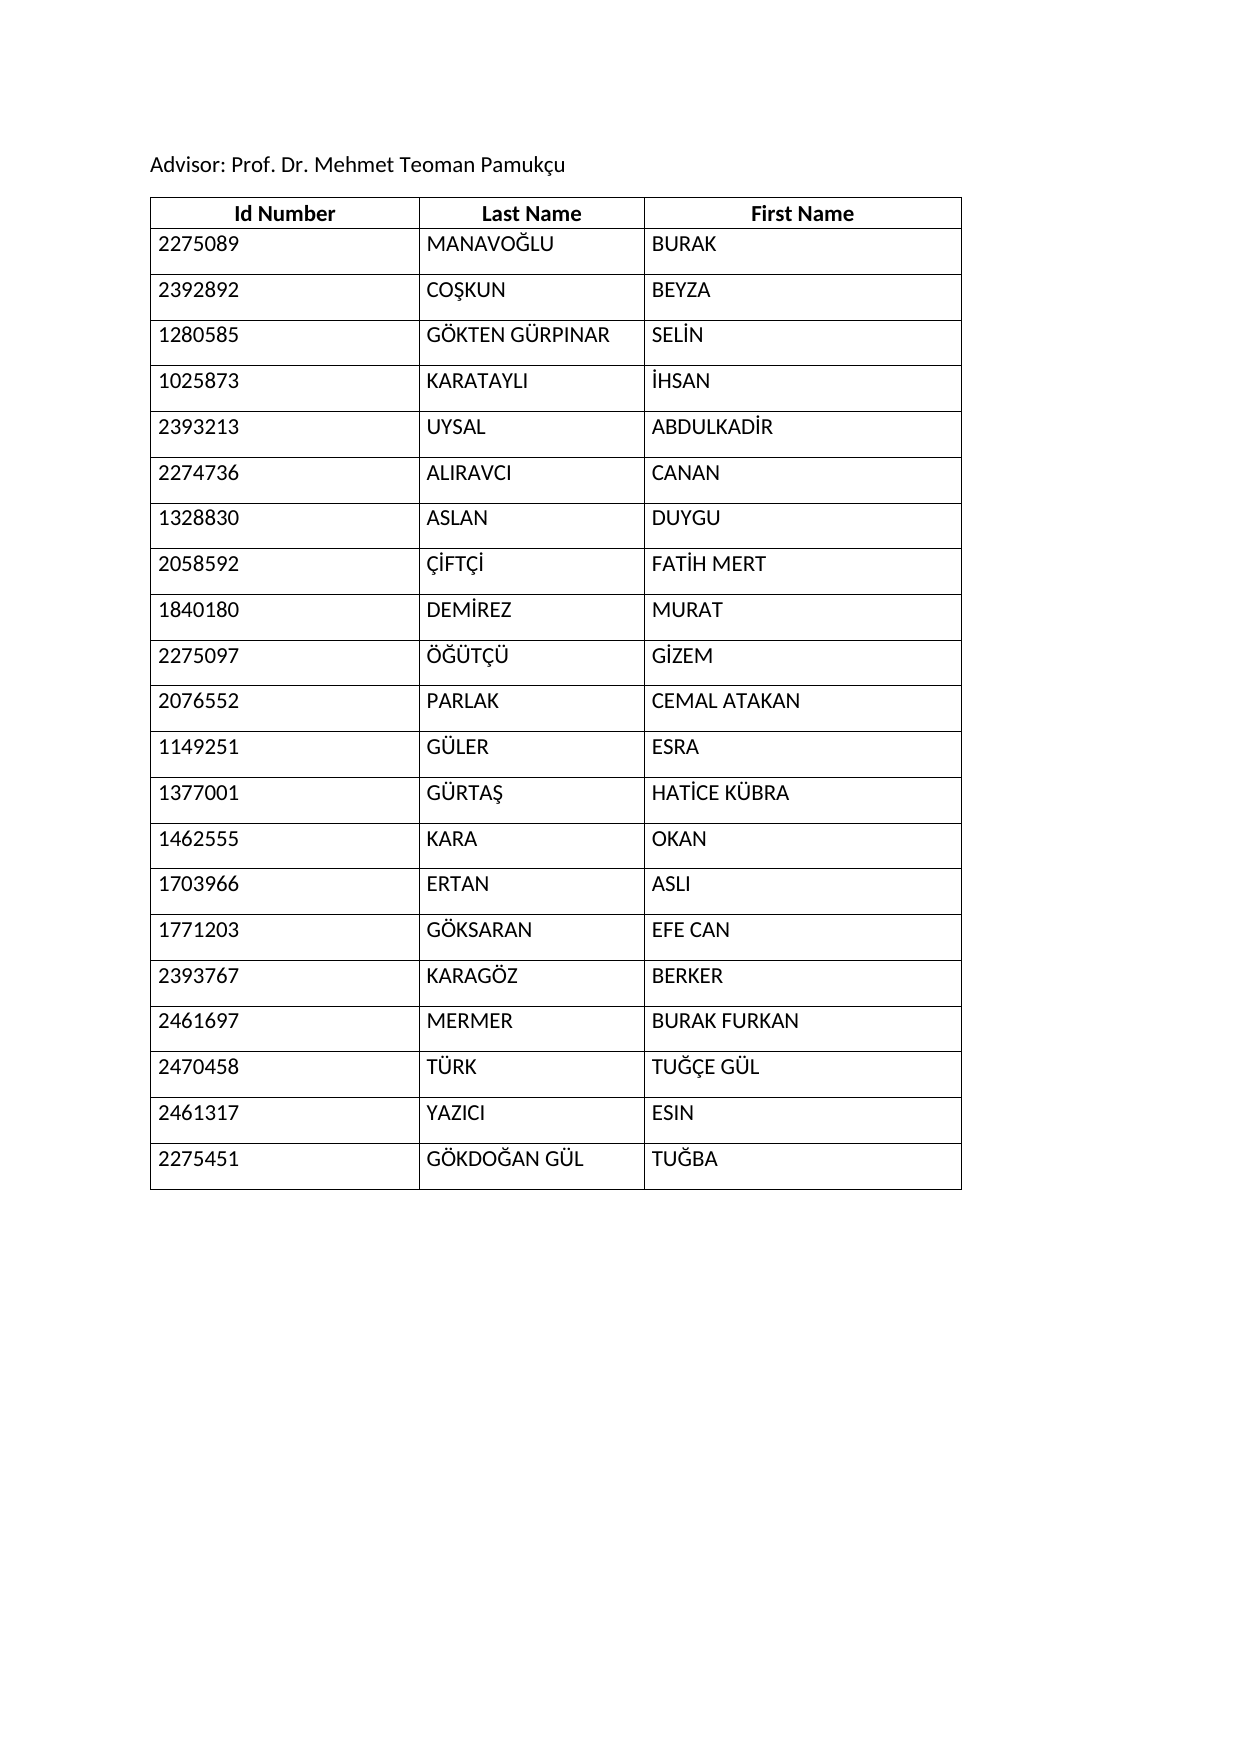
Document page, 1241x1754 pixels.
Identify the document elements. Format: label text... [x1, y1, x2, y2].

table_cell OKAN [645, 824, 961, 868]
table_cell GÜRTAŞ [420, 778, 644, 823]
table_cell DEMİREZ [420, 595, 644, 640]
table_header Id Number [151, 198, 419, 228]
table_cell BURAK FURKAN [645, 1007, 961, 1051]
table_cell ALIRAVCI [420, 458, 644, 502]
table_cell ABDULKADİR [645, 412, 961, 457]
table_cell 2461697 [151, 1007, 419, 1051]
table_cell PARLAK [420, 686, 644, 731]
table_cell ASLI [645, 869, 961, 914]
table_cell CANAN [645, 458, 961, 502]
table_cell GİZEM [645, 641, 961, 685]
table_cell 2076552 [151, 686, 419, 731]
table_cell 2461317 [151, 1098, 419, 1143]
table_cell ASLAN [420, 504, 644, 548]
table_cell CEMAL ATAKAN [645, 686, 961, 731]
table_cell YAZICI [420, 1098, 644, 1143]
table_cell HATİCE KÜBRA [645, 778, 961, 823]
table_cell ÖĞÜTÇÜ [420, 641, 644, 685]
table_cell 2275089 [151, 229, 419, 274]
table_cell 1703966 [151, 869, 419, 914]
table_cell TUĞÇE GÜL [645, 1052, 961, 1097]
table_cell 1025873 [151, 366, 419, 411]
text Advisor: Prof. Dr. Mehmet Teoman Pamukçu [150, 150, 1090, 178]
table_cell ESIN [645, 1098, 961, 1143]
table_cell 2275451 [151, 1144, 419, 1188]
table_cell KARATAYLI [420, 366, 644, 411]
table_cell 2393767 [151, 961, 419, 1006]
table_cell KARA [420, 824, 644, 868]
table_cell GÖKDOĞAN GÜL [420, 1144, 644, 1188]
table_cell GÖKSARAN [420, 915, 644, 960]
table_cell 1280585 [151, 321, 419, 365]
table_cell COŞKUN [420, 275, 644, 319]
table_cell GÜLER [420, 732, 644, 777]
table_cell 1840180 [151, 595, 419, 640]
table_cell 1149251 [151, 732, 419, 777]
table_cell UYSAL [420, 412, 644, 457]
table_cell 2393213 [151, 412, 419, 457]
table_cell 2274736 [151, 458, 419, 502]
table_cell EFE CAN [645, 915, 961, 960]
table_cell ERTAN [420, 869, 644, 914]
table_cell BURAK [645, 229, 961, 274]
table_cell 1328830 [151, 504, 419, 548]
table_cell MANAVOĞLU [420, 229, 644, 274]
table_cell 2470458 [151, 1052, 419, 1097]
table_header Last Name [420, 198, 644, 228]
table_cell 1377001 [151, 778, 419, 823]
table_cell 1462555 [151, 824, 419, 868]
table_cell FATİH MERT [645, 549, 961, 594]
table_cell BERKER [645, 961, 961, 1006]
table_cell TÜRK [420, 1052, 644, 1097]
table_cell 2392892 [151, 275, 419, 319]
table_cell 1771203 [151, 915, 419, 960]
table_cell SELİN [645, 321, 961, 365]
table_cell TUĞBA [645, 1144, 961, 1188]
table_cell 2275097 [151, 641, 419, 685]
table_cell İHSAN [645, 366, 961, 411]
table_cell DUYGU [645, 504, 961, 548]
table_cell MURAT [645, 595, 961, 640]
table_cell ESRA [645, 732, 961, 777]
table_cell ÇİFTÇİ [420, 549, 644, 594]
table_cell 2058592 [151, 549, 419, 594]
table_cell GÖKTEN GÜRPINAR [420, 321, 644, 365]
table_cell KARAGÖZ [420, 961, 644, 1006]
table_header First Name [645, 198, 961, 228]
table_cell MERMER [420, 1007, 644, 1051]
table_cell BEYZA [645, 275, 961, 319]
